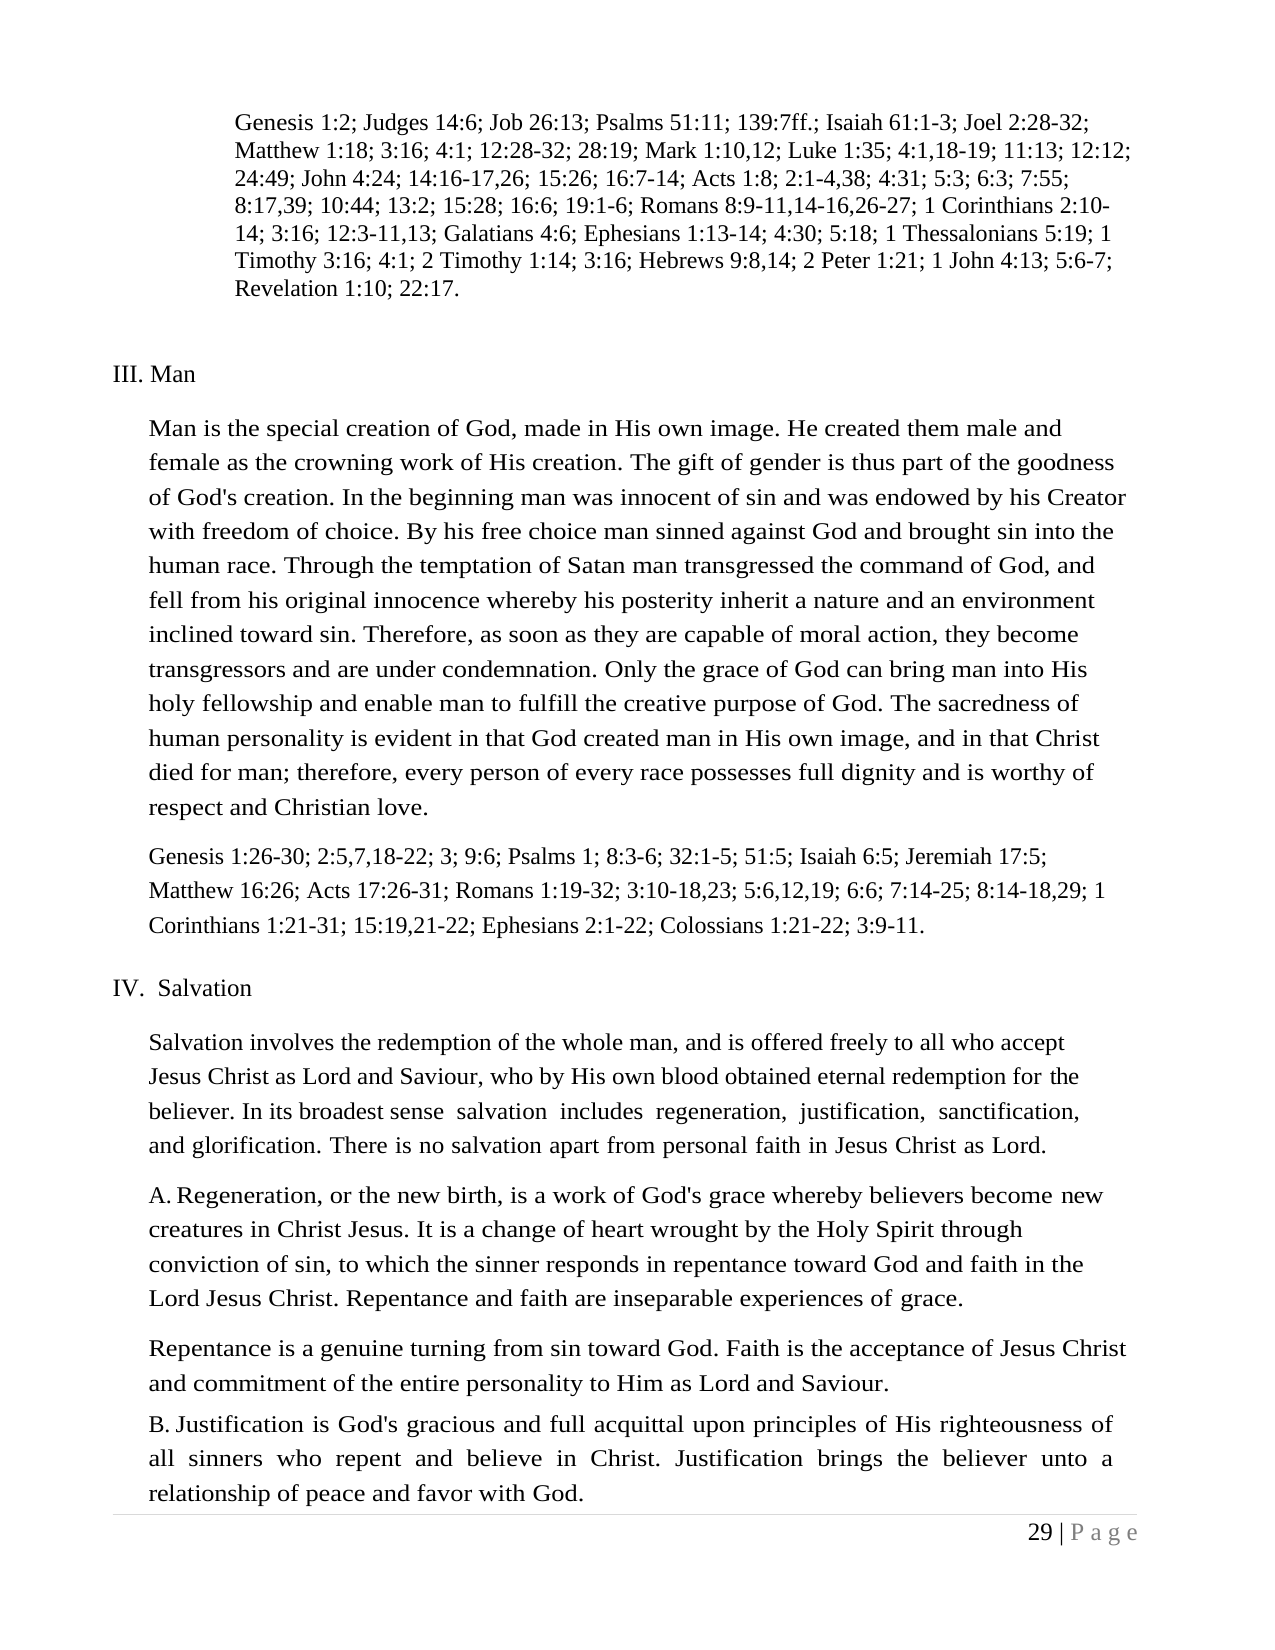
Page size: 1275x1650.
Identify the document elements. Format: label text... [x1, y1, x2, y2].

text Salvation involves the redemption of the whole man, and is offered freely to all who accept Jesus Christ as Lord and Saviour, who by His own blood obtained eternal redemption for the believer. In its broadest sense salvation includes regeneration, justification, sanctification, and glorification. There is no salvation apart from personal faith in Jesus Christ as Lord. [148, 1028, 1103, 1159]
text Repentance is a genuine turning from sin toward God. Faith is the acceptance of Jesus Christ and commitment of the entire personality to Him as Lord and Saviour. [148, 1334, 1137, 1396]
text Matthew 16:26; Acts 17:26-31; Romans 1:19-32; 3:10-18,23; 5:6,12,19; 6:6; 7:14-25; 8:14-18,29; 1 [148, 877, 1137, 904]
list Justification is God's gracious and full acquittal upon principles of His righteousness of all sinners who repent and believe in Christ. Justification brings the believer unto a relationship of peace and favor with God. [148, 1410, 1113, 1506]
list Regeneration, or the new birth, is a work of God's grace whereby believers become new creatures in Christ Jesus. It is a change of heart wrought by the Holy Spirit through conviction of sin, to which the sinner responds in repentance toward God and faith in the Lord Jesus Christ. Repentance and faith are inseparable experiences of grace. [148, 1181, 1105, 1312]
text Genesis 1:26-30; 2:5,7,18-22; 3; 9:6; Psalms 1; 8:3-6; 32:1-5; 51:5; Isaiah 6:5; Jeremiah 17:5; [148, 842, 1137, 870]
text Man is the special creation of God, made in His own image. He created them male and female as the crowning work of His creation. The gift of gender is thus part of the goodness of God's creation. In the beginning man was innocent of sin and was endowed by his Creator with freedom of choice. By his free choice man sinned against God and brought sin into the human race. Through the temptation of Satan man transgressed the command of God, and fell from his original innocence whereby his posterity inherit a nature and an environment inclined toward sin. Therefore, as soon as they are capable of moral action, they become transgressors and are under condemnation. Only the grace of God can bring man into His holy fellowship and enable man to fulfill the creative purpose of God. The sacredness of human personality is evident in that God created man in His own image, and in that Christ died for man; therefore, every person of every race possesses full dignity and is worthy of respect and Christian love. [148, 414, 1129, 821]
text Genesis 1:2; Judges 14:6; Job 26:13; Psalms 51:11; 139:7ff.; Isaiah 61:1-3; Joel 2:28-32; Matthew 1:18; 3:16; 4:1; 12:28-32; 28:19; Mark 1:10,12; Luke 1:35; 4:1,18-19; 11:13; 12:12; 24:49; John 4:24; 14:16-17,26; 15:26; 16:7-14; Acts 1:8; 2:1-4,38; 4:31; 5:3; 6:3; 7:55; 8:17,39; 10:44; 13:2; 15:28; 16:6; 19:1-6; Romans 8:9-11,14-16,26-27; 1 Corinthians 2:10-14; 3:16; 12:3-11,13; Galatians 4:6; Ephesians 1:13-14; 4:30; 5:18; 1 Thessalonians 5:19; 1 Timothy 3:16; 4:1; 2 Timothy 1:14; 3:16; Hebrews 9:8,14; 2 Peter 1:21; 1 John 4:13; 5:6-7; Revelation 1:10; 22:17. [234, 108, 1137, 302]
text Corinthians 1:21-31; 15:19,21-22; Ephesians 2:1-22; Colossians 1:21-22; 3:9-11. [148, 911, 1137, 939]
text III. Man [112, 359, 1137, 388]
text IV. Salvation [112, 973, 1137, 1002]
